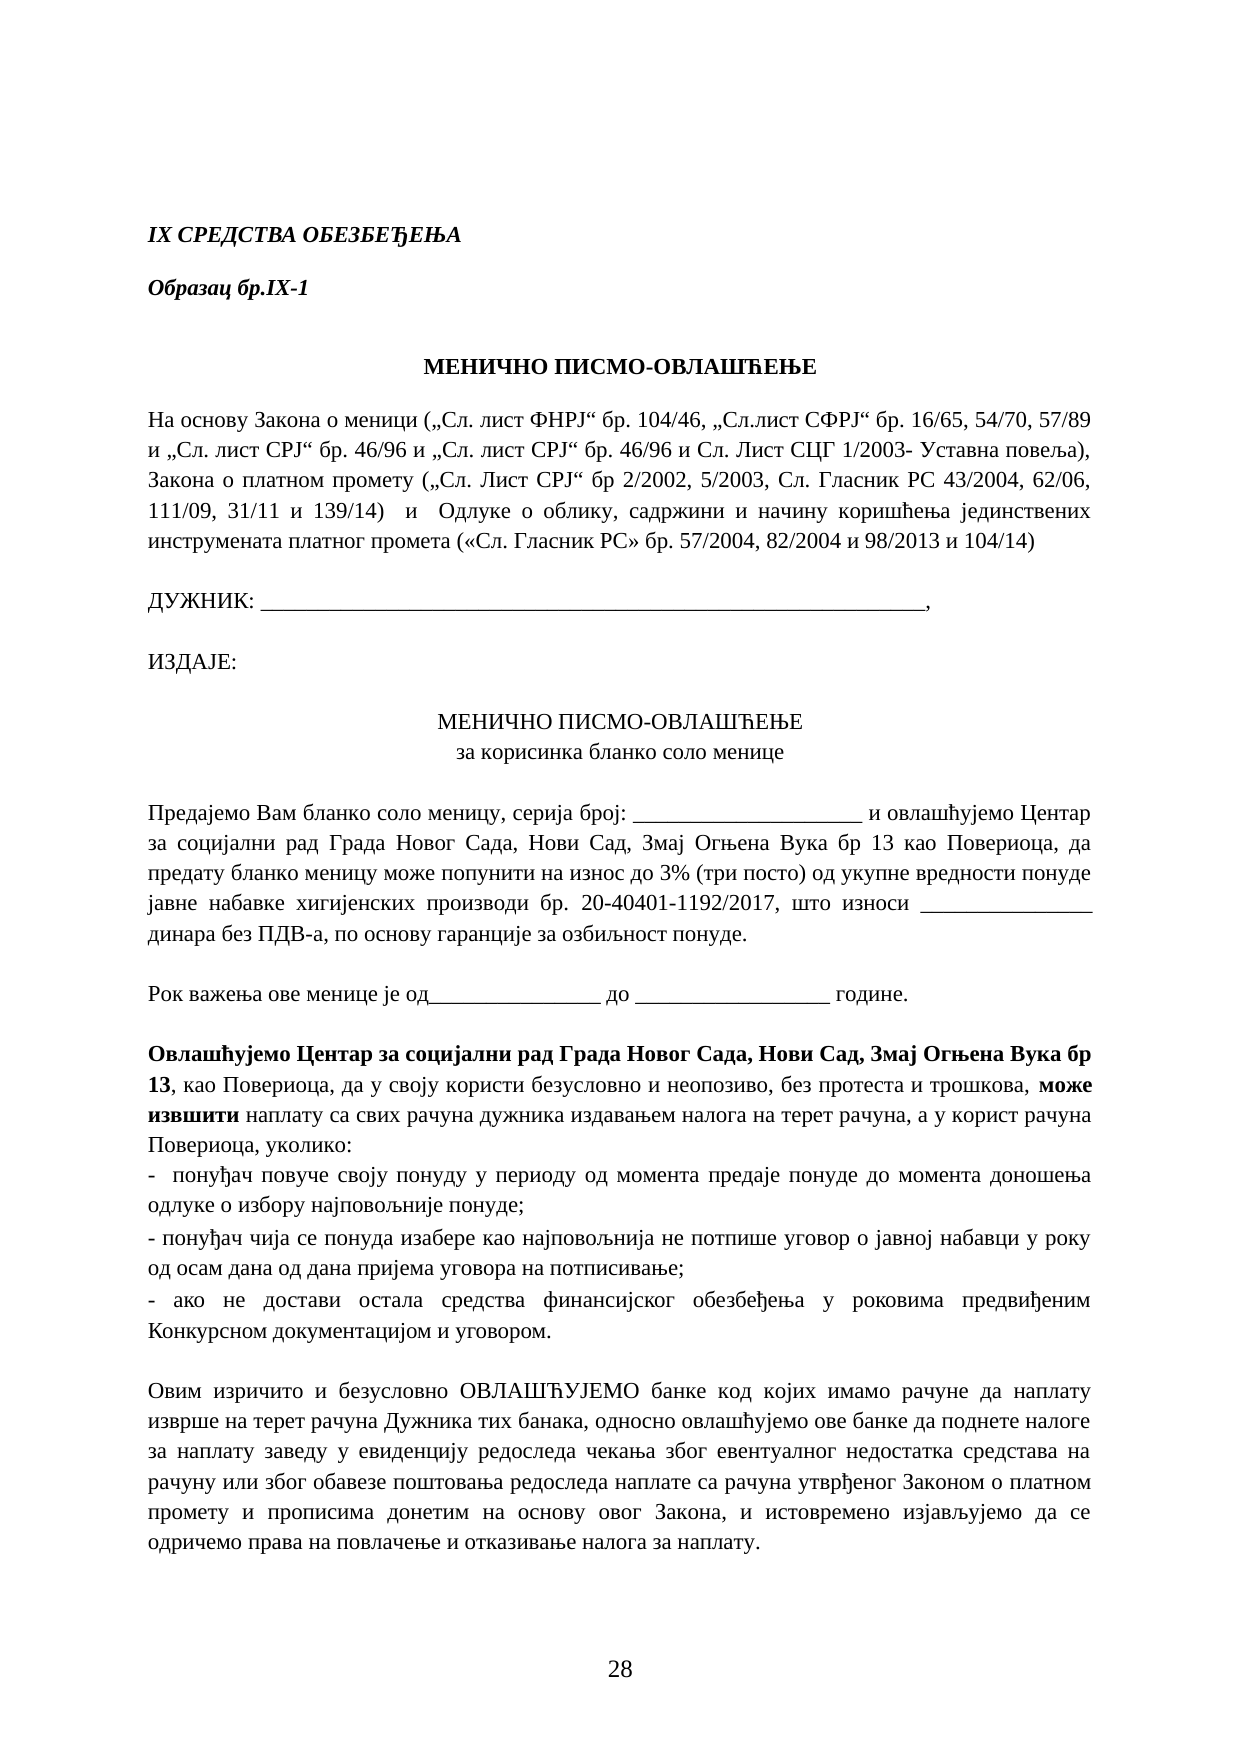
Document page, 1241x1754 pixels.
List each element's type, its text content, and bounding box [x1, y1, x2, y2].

text IX СРЕДСТВА ОБЕЗБЕЂЕЊА [148, 222, 1093, 248]
text Предајемо Вам бланко соло меницу, серија број: ____________________ и овлашћујемо Центар за социјални рад Града Новог Сада, Нови Сад, Змај Огњена Вука бр 13 као Повериоца, да предату бланко меницу може попунити на износ до 3% (три посто) од укупне вредности понуде јавне набавке хигијенских производи бр. 20-40401-1192/2017, што износи _______________ динара без ПДВ-а, по основу гаранције за озбиљност понуде. [148, 799, 1093, 946]
text ИЗДАЈЕ: [148, 648, 1093, 674]
text - ако не достави остала средства финансијског обезбеђења у роковима предвиђеним Конкурсном документацијом и уговором. [148, 1286, 1093, 1343]
text МЕНИЧНО ПИСМО-ОВЛАШЋЕЊЕ [148, 353, 1093, 380]
text Овим изричито и безусловно ОВЛАШЋУЈЕМО банке код којих имамо рачуне да наплату изврше на терет рачуна Дужника тих банака, односно овлашћујемо ове банке да поднете налоге за наплату заведу у евиденцију редоследа чекања због евентуалног недостатка средстава на рачуну или због обавезе поштовања редоследа наплате са рачуна утврђеног Законом о платном промету и прописима донетим на основу овог Закона, и истовремено изјављујемо да се одричемо права на повлачење и отказивање налога за наплату. [148, 1377, 1093, 1554]
text за корисинка бланко соло менице [148, 738, 1093, 765]
text - понуђач чија се понуда изабере као најповољнија не потпише уговор о јавној набавци у року од осам дана од дана пријема уговора на потписивање; [148, 1224, 1093, 1280]
text МЕНИЧНО ПИСМО-ОВЛАШЋЕЊЕ [148, 708, 1093, 734]
text На основу Закона о меници („Сл. лист ФНРЈ“ бр. 104/46, „Сл.лист СФРЈ“ бр. 16/65, 54/70, 57/89 и „Сл. лист СРЈ“ бр. 46/96 и „Сл. лист СРЈ“ бр. 46/96 и Сл. Лист СЦГ 1/2003- Уставна повеља), Закона о платном промету („Сл. Лист СРЈ“ бр 2/2002, 5/2003, Сл. Гласник РС 43/2004, 62/06, 111/09, 31/11 и 139/14) и Одлуке о облику, садржини и начину коришћења јединствених инструмената платног промета («Сл. Гласник РС» бр. 57/2004, 82/2004 и 98/2013 и 104/14) [148, 406, 1093, 553]
text Овлашћујемо Центар за социјални рад Града Новог Сада, Нови Сад, Змај Огњена Вука бр 13, као Повериоца, да у своју користи безусловно и неопозиво, без протеста и трошкова, може извшити наплату са свих рачуна дужника издавањем налога на терет рачуна, а у корист рачуна Повериоца, уколико: [148, 1040, 1093, 1157]
text Рок важења ове менице је од_______________ до _________________ године. [148, 980, 1093, 1006]
text - понуђач повуче своју понуду у периоду од момента предаје понуде до момента доношења одлуке о избору најповољније понуде; [148, 1161, 1093, 1218]
text ДУЖНИК: __________________________________________________________, [148, 587, 1093, 614]
text Образац бр.IX-1 [148, 274, 1093, 301]
